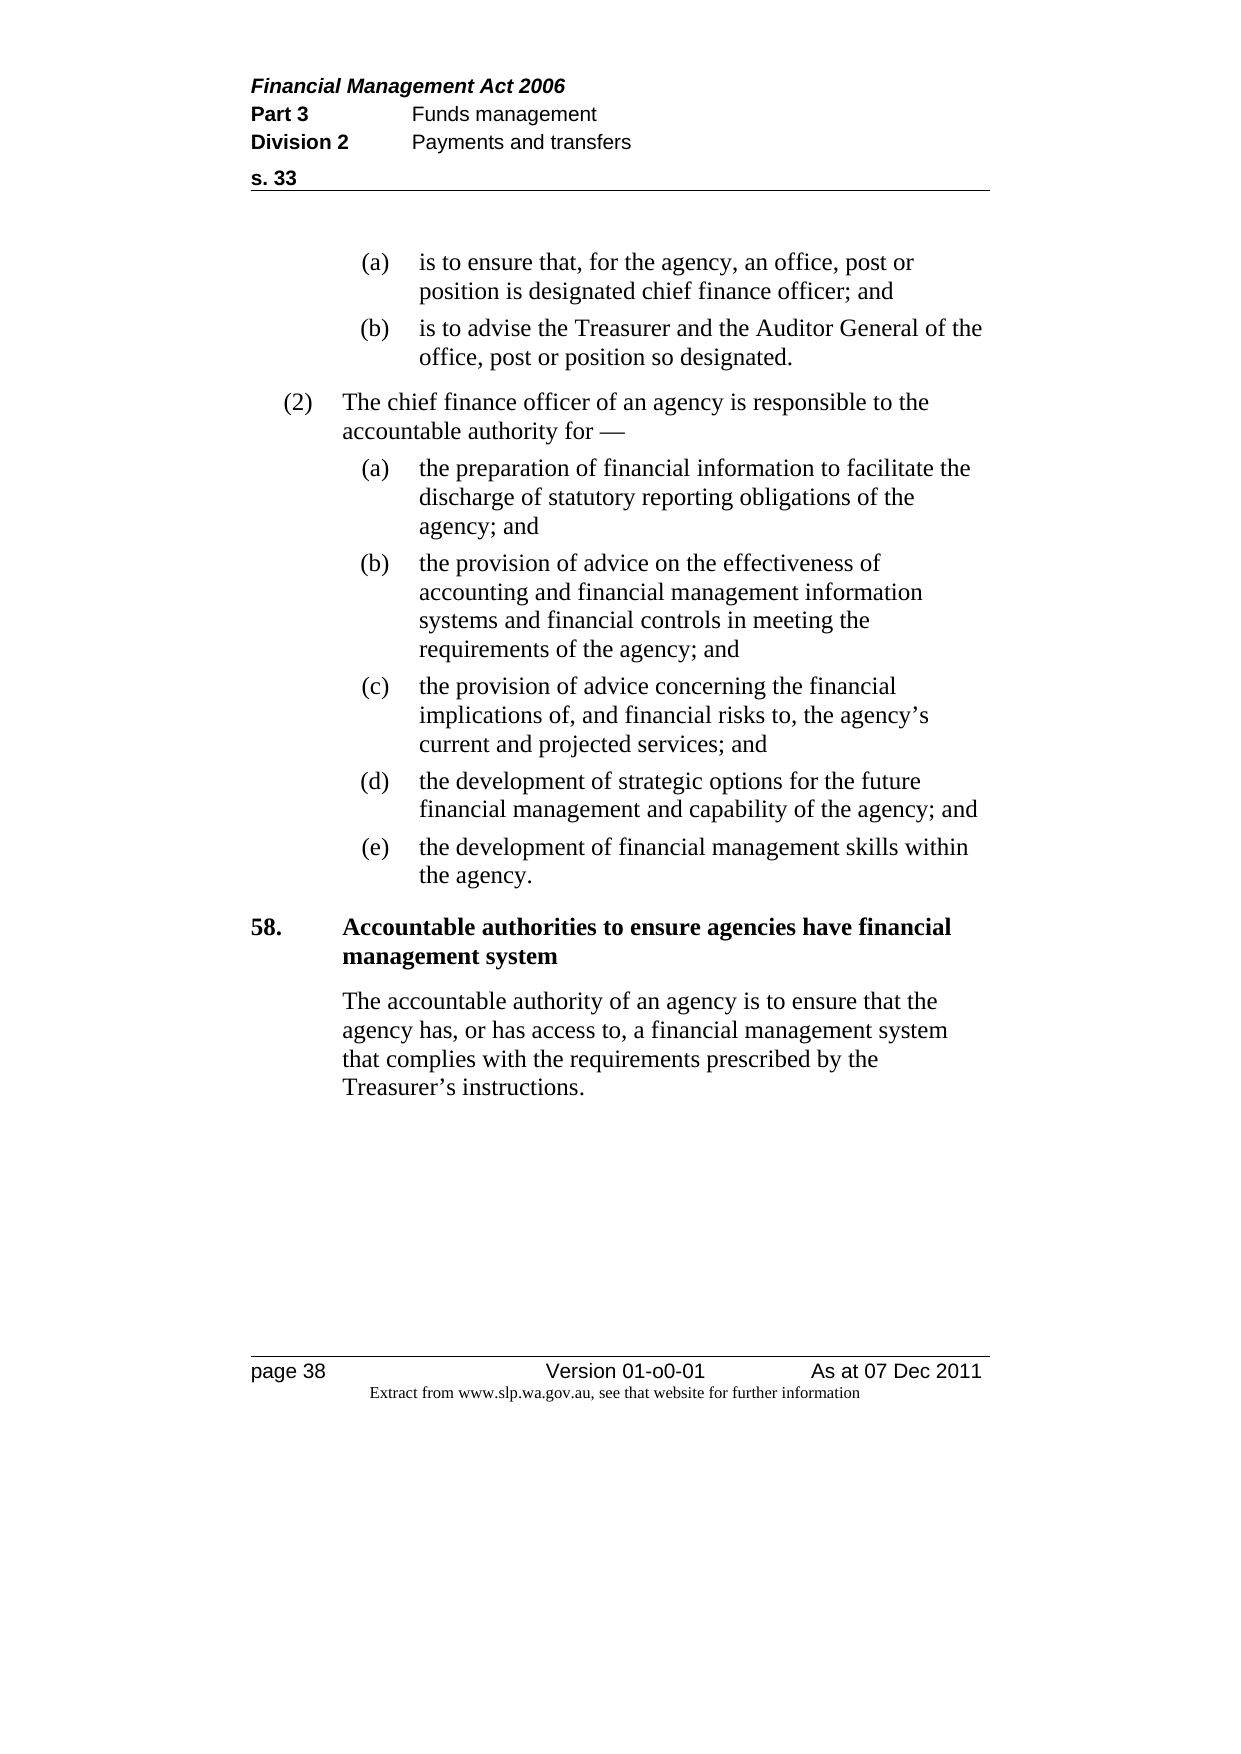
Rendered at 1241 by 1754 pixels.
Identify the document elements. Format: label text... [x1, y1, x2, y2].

text (c) the provision of advice concerning the financial implications of, and financial risks to, the agency’s current and projected services; and [251, 671, 990, 757]
text (2) The chief finance officer of an agency is responsible to the accountable authority for — [251, 387, 990, 445]
text (b) the provision of advice on the effectiveness of accounting and financial management information systems and financial controls in meeting the requirements of the agency; and [251, 548, 990, 663]
text (a) the preparation of financial information to facilitate the discharge of statutory reporting obligations of the agency; and [251, 453, 990, 539]
text (a) is to ensure that, for the agency, an office, post or position is designated chief finance officer; and [251, 247, 990, 305]
text (d) the development of strategic options for the future financial management and capability of the agency; and [251, 766, 990, 823]
text (b) is to advise the Treasurer and the Auditor General of the office, post or position so designated. [251, 313, 990, 371]
text The accountable authority of an agency is to ensure that the agency has, or has access to, a financial management system that complies with the requirements prescribed by the Treasurer’s instructions. [251, 986, 990, 1101]
subtitle 58. Accountable authorities to ensure agencies have financial management system [251, 912, 990, 969]
text (e) the development of financial management skills within the agency. [251, 832, 990, 889]
